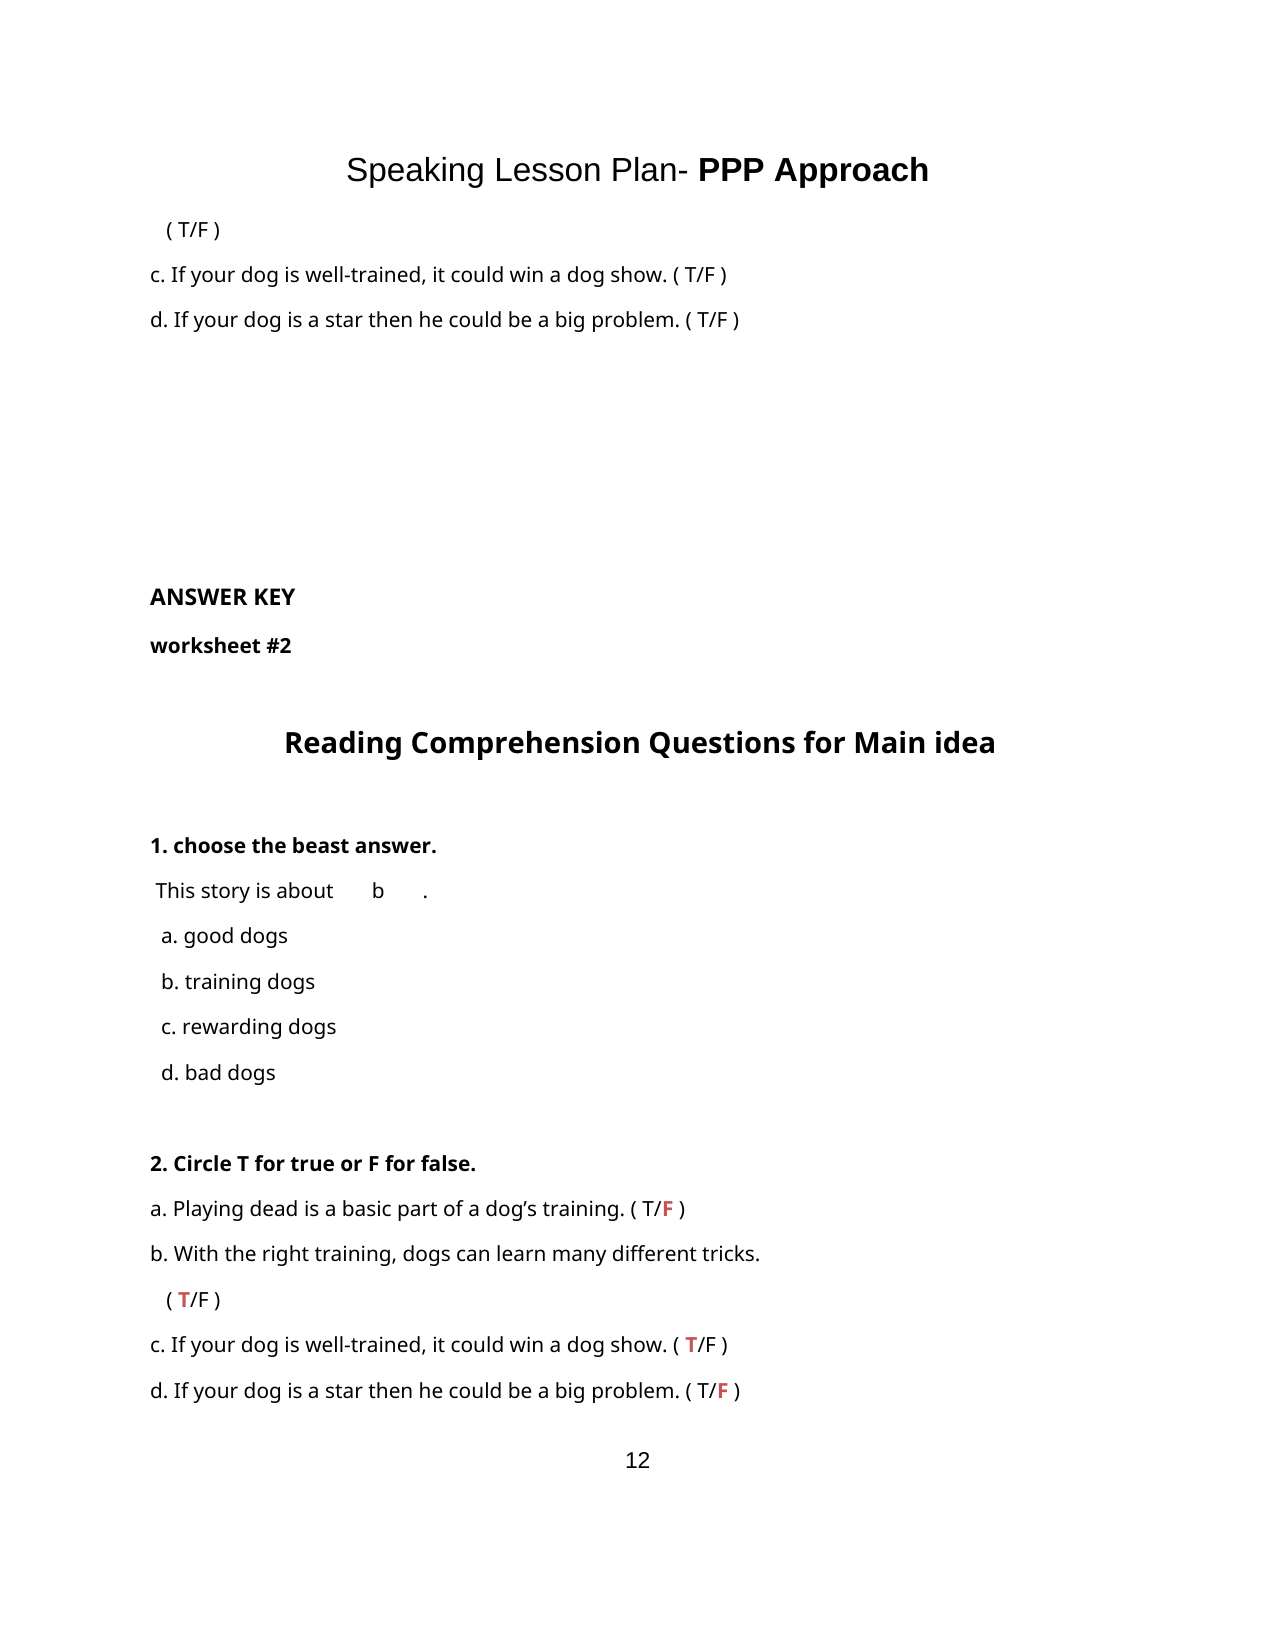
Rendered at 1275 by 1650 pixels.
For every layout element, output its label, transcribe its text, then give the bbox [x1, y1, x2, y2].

text b. training dogs [150, 967, 1125, 995]
text d. bad dogs [150, 1058, 1125, 1086]
text 2. Circle T for true or F for false. [150, 1149, 1125, 1177]
text This story is about b . [150, 876, 1125, 904]
text c. If your dog is well-trained, it could win a dog show. ( T/F ) [150, 1330, 1125, 1359]
text Reading Comprehension Questions for Main idea [150, 722, 1125, 762]
text 1. choose the beast answer. [150, 831, 1125, 859]
text ( T/F ) [150, 1285, 1125, 1313]
text a. good dogs [150, 922, 1125, 950]
text a. Playing dead is a basic part of a dog’s training. ( T/F ) [150, 1194, 1125, 1222]
text ( T/F ) [150, 215, 1125, 243]
text c. If your dog is well-trained, it could win a dog show. ( T/F ) [150, 260, 1125, 289]
text ANSWER KEY [150, 581, 1125, 612]
text c. rewarding dogs [150, 1012, 1125, 1041]
text d. If your dog is a star then he could be a big problem. ( T/F ) [150, 1376, 1125, 1404]
text b. With the right training, dogs can learn many different tricks. [150, 1239, 1125, 1268]
text worksheet #2 [150, 631, 1125, 659]
text d. If your dog is a star then he could be a big problem. ( T/F ) [150, 306, 1125, 334]
